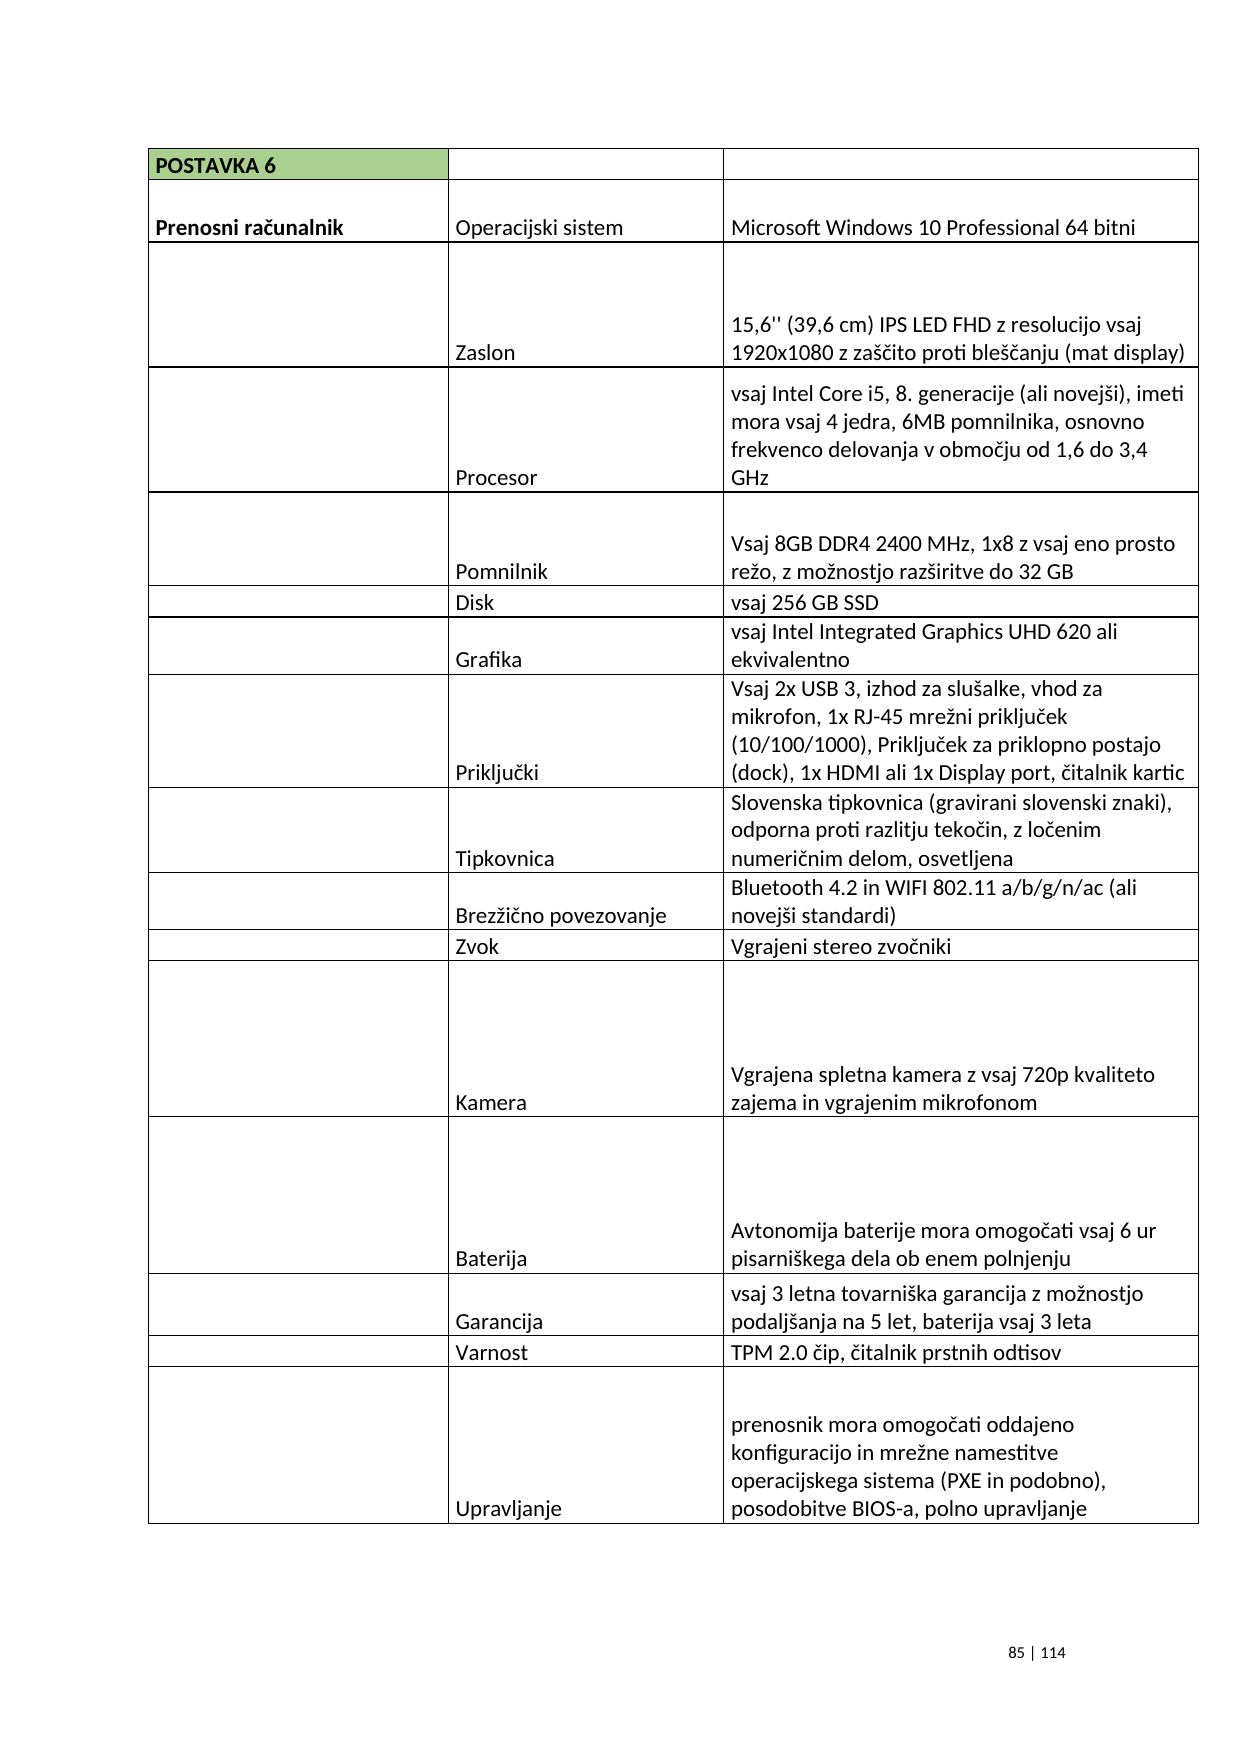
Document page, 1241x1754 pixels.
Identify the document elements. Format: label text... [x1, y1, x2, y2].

table_cell [149, 1117, 448, 1272]
table_cell Prenosni računalnik [149, 180, 448, 241]
table_cell [149, 586, 448, 616]
table_cell [149, 1336, 448, 1366]
table_cell [149, 493, 448, 585]
table_cell [149, 930, 448, 960]
table_cell vsaj Intel Core i5, 8. generacije (ali novejši), imeti mora vsaj 4 jedra, 6MB pomnilnika, osnovno frekvenco delovanja v območju od 1,6 do 3,4 GHz [724, 368, 1198, 491]
table_cell [149, 961, 448, 1116]
table_cell vsaj 3 letna tovarniška garancija z možnostjo podaljšanja na 5 let, baterija vsaj 3 leta [724, 1274, 1198, 1335]
table_cell [149, 675, 448, 787]
table_cell Vsaj 2x USB 3, izhod za slušalke, vhod za mikrofon, 1x RJ-45 mrežni priključek (10/100/1000), Priključek za priklopno postajo (dock), 1x HDMI ali 1x Display port, čitalnik kartic [724, 675, 1198, 787]
table_cell Bluetooth 4.2 in WIFI 802.11 a/b/g/n/ac (ali novejši standardi) [724, 873, 1198, 929]
table_cell [149, 788, 448, 872]
table_cell Zvok [449, 930, 723, 960]
table_cell Varnost [449, 1336, 723, 1366]
table_header [449, 149, 723, 179]
table_cell Procesor [449, 368, 723, 491]
table_cell Operacijski sistem [449, 180, 723, 241]
table_cell Upravljanje [449, 1367, 723, 1522]
table_cell vsaj 256 GB SSD [724, 586, 1198, 616]
table_cell Brezžično povezovanje [449, 873, 723, 929]
table_cell Grafika [449, 618, 723, 673]
table_cell Tipkovnica [449, 788, 723, 872]
table_cell [149, 618, 448, 673]
table_cell [149, 873, 448, 929]
table_cell Kamera [449, 961, 723, 1116]
table_cell Baterija [449, 1117, 723, 1272]
table_cell [149, 1367, 448, 1522]
table_cell [149, 1274, 448, 1335]
table_cell [149, 243, 448, 366]
table_cell Zaslon [449, 243, 723, 366]
table_cell Pomnilnik [449, 493, 723, 585]
table_cell Microsoft Windows 10 Professional 64 bitni [724, 180, 1198, 241]
table_cell Avtonomija baterije mora omogočati vsaj 6 ur pisarniškega dela ob enem polnjenju [724, 1117, 1198, 1272]
table_cell Vgrajena spletna kamera z vsaj 720p kvaliteto zajema in vgrajenim mikrofonom [724, 961, 1198, 1116]
table_cell vsaj Intel Integrated Graphics UHD 620 ali ekvivalentno [724, 618, 1198, 673]
table_cell TPM 2.0 čip, čitalnik prstnih odtisov [724, 1336, 1198, 1366]
table_cell prenosnik mora omogočati oddajeno konfiguracijo in mrežne namestitve operacijskega sistema (PXE in podobno), posodobitve BIOS-a, polno upravljanje [724, 1367, 1198, 1522]
table_header POSTAVKA 6 [149, 149, 448, 179]
table_cell Vsaj 8GB DDR4 2400 MHz, 1x8 z vsaj eno prosto režo, z možnostjo razširitve do 32 GB [724, 493, 1198, 585]
table_cell Priključki [449, 675, 723, 787]
table_cell Garancija [449, 1274, 723, 1335]
table_header [724, 149, 1198, 179]
table_cell [149, 368, 448, 491]
table_cell Disk [449, 586, 723, 616]
table_cell 15,6'' (39,6 cm) IPS LED FHD z resolucijo vsaj 1920x1080 z zaščito proti bleščanju (mat display) [724, 243, 1198, 366]
table_cell Slovenska tipkovnica (gravirani slovenski znaki), odporna proti razlitju tekočin, z ločenim numeričnim delom, osvetljena [724, 788, 1198, 872]
table_cell Vgrajeni stereo zvočniki [724, 930, 1198, 960]
